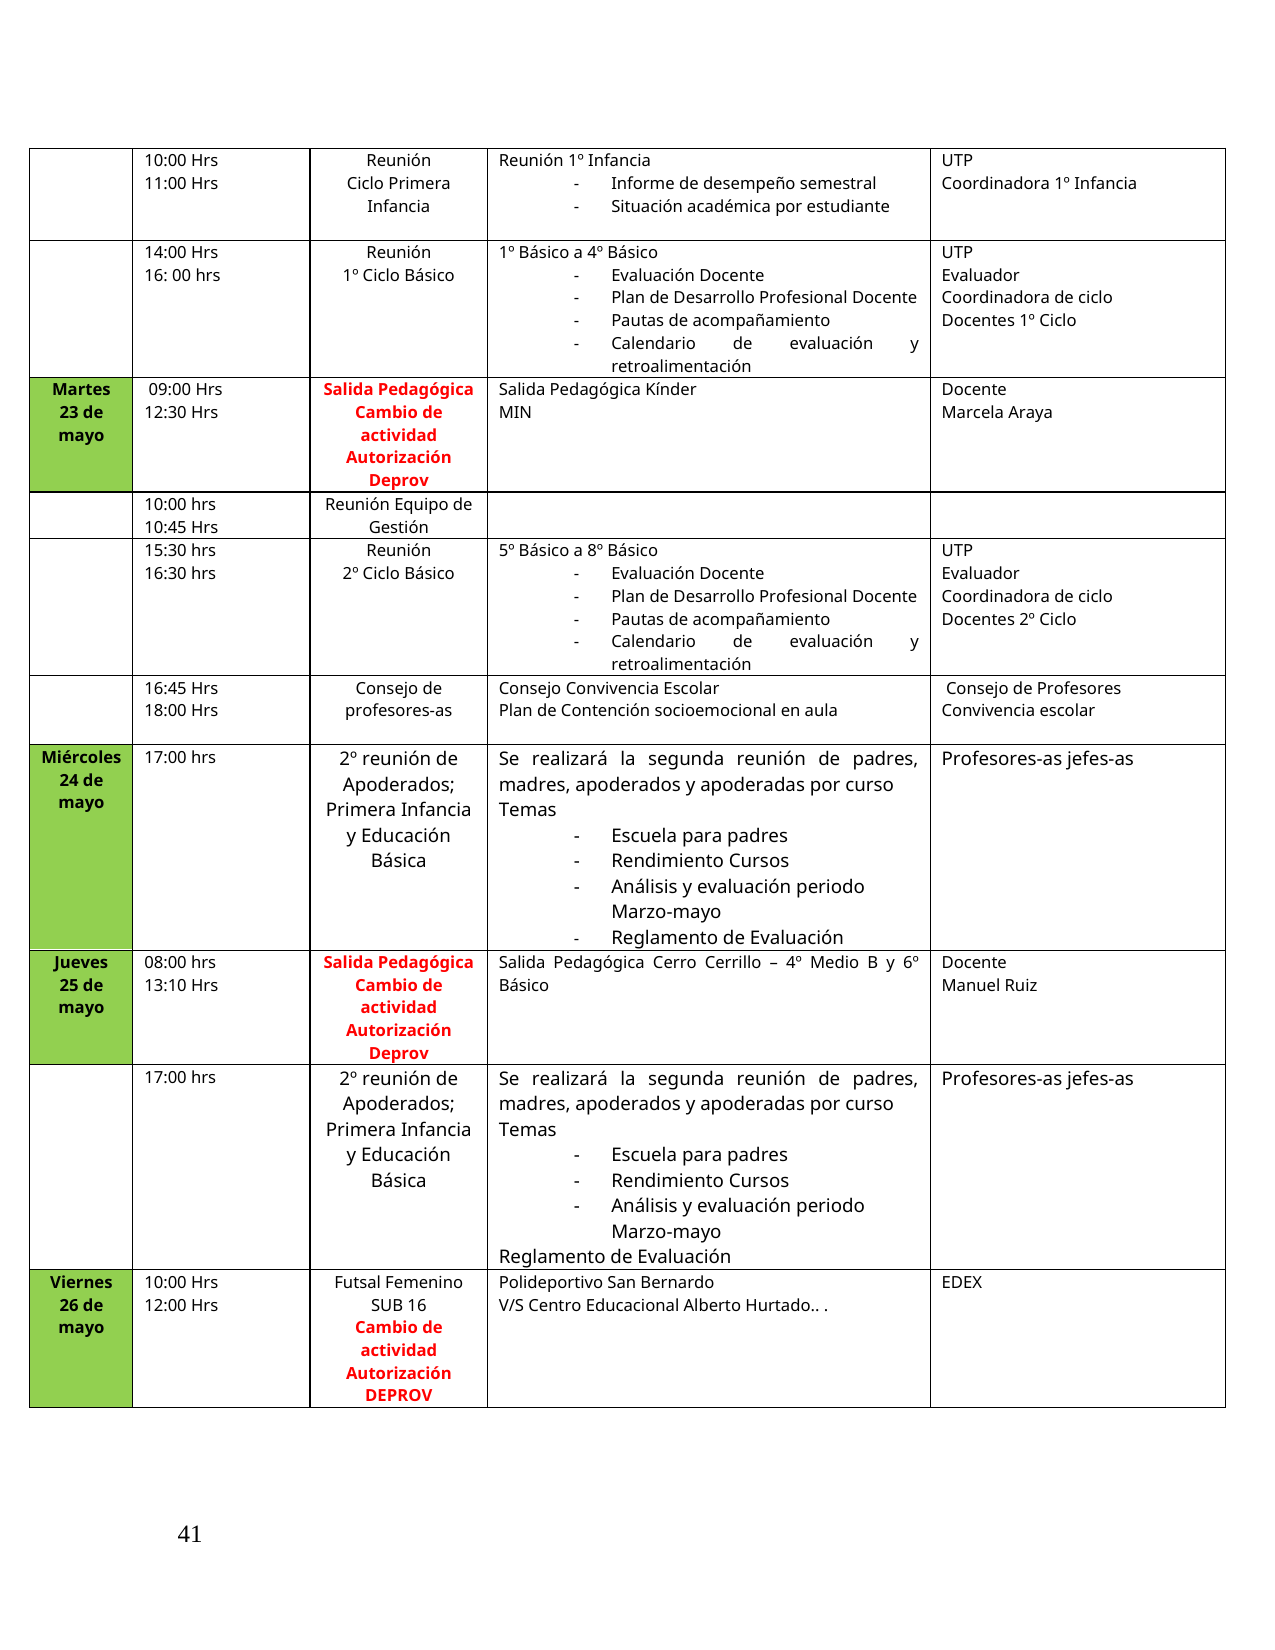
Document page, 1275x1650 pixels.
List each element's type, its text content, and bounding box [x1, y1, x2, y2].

table_cell 1º Básico a 4º Básico Evaluación Docente Plan de Desarrollo Profesional Docente Pautas de acompañamiento Calendario de evaluación y retroalimentación [488, 241, 930, 377]
table_cell 10:00 Hrs 12:00 Hrs [133, 1270, 309, 1407]
table_cell 17:00 hrs [133, 745, 309, 949]
table_cell Salida Pedagógica Kínder MIN [488, 378, 930, 491]
table_cell Salida Pedagógica Cerro Cerrillo – 4º Medio B y 6º Básico [488, 951, 930, 1064]
table_cell [30, 1065, 132, 1269]
table_cell UTP Coordinadora 1º Infancia [931, 149, 1225, 239]
table_cell Profesores-as jefes-as [931, 1065, 1225, 1269]
table_cell 16:45 Hrs 18:00 Hrs [133, 676, 309, 744]
table_cell Se realizará la segunda reunión de padres, madres, apoderados y apoderadas por curso Temas Escuela para padres Rendimiento Cursos Análisis y evaluación periodo Marzo-mayo Reglamento de Evaluación [488, 1065, 930, 1269]
table_cell Consejo de profesores-as [311, 676, 487, 744]
table_cell Reunión Equipo de Gestión [311, 493, 487, 538]
table_cell 14:00 Hrs 16: 00 hrs [133, 241, 309, 377]
table_cell Profesores-as jefes-as [931, 745, 1225, 949]
table_cell Reunión Ciclo Primera Infancia [311, 149, 487, 239]
table_cell 10:00 Hrs 11:00 Hrs [133, 149, 309, 239]
table_cell Viernes 26 de mayo [30, 1270, 132, 1407]
table_cell 5º Básico a 8º Básico Evaluación Docente Plan de Desarrollo Profesional Docente Pautas de acompañamiento Calendario de evaluación y retroalimentación [488, 539, 930, 675]
table_cell Miércoles 24 de mayo [30, 745, 132, 949]
table_cell Salida Pedagógica Cambio de actividad Autorización Deprov [311, 378, 487, 491]
table_cell UTP Evaluador Coordinadora de ciclo Docentes 2º Ciclo [931, 539, 1225, 675]
table_cell Salida Pedagógica Cambio de actividad Autorización Deprov [311, 951, 487, 1064]
table_cell [30, 493, 132, 538]
table_cell Se realizará la segunda reunión de padres, madres, apoderados y apoderadas por curso Temas Escuela para padres Rendimiento Cursos Análisis y evaluación periodo Marzo-mayo Reglamento de Evaluación [488, 745, 930, 949]
table_cell 09:00 Hrs 12:30 Hrs [133, 378, 309, 491]
table_cell [30, 241, 132, 377]
table_cell Docente Manuel Ruiz [931, 951, 1225, 1064]
table_cell [30, 676, 132, 744]
table_cell Reunión 1º Ciclo Básico [311, 241, 487, 377]
table_cell 2º reunión de Apoderados; Primera Infancia y Educación Básica [311, 745, 487, 949]
table_cell Consejo de Profesores Convivencia escolar [931, 676, 1225, 744]
table_cell [30, 149, 132, 239]
table_cell Reunión 2º Ciclo Básico [311, 539, 487, 675]
table_cell 15:30 hrs 16:30 hrs [133, 539, 309, 675]
table_cell Martes 23 de mayo [30, 378, 132, 491]
table_cell Futsal Femenino SUB 16 Cambio de actividad Autorización DEPROV [311, 1270, 487, 1407]
table_cell Jueves 25 de mayo [30, 951, 132, 1064]
table_cell [30, 539, 132, 675]
table_cell 17:00 hrs [133, 1065, 309, 1269]
table_cell Docente Marcela Araya [931, 378, 1225, 491]
table_cell [488, 493, 930, 538]
table_cell 08:00 hrs 13:10 Hrs [133, 951, 309, 1064]
table_cell EDEX [931, 1270, 1225, 1407]
table_cell Consejo Convivencia Escolar Plan de Contención socioemocional en aula [488, 676, 930, 744]
table_cell UTP Evaluador Coordinadora de ciclo Docentes 1º Ciclo [931, 241, 1225, 377]
table_cell 10:00 hrs 10:45 Hrs [133, 493, 309, 538]
table_cell 2º reunión de Apoderados; Primera Infancia y Educación Básica [311, 1065, 487, 1269]
table_cell Polideportivo San Bernardo V/S Centro Educacional Alberto Hurtado.. . [488, 1270, 930, 1407]
table_cell Reunión 1º Infancia Informe de desempeño semestral Situación académica por estudiante [488, 149, 930, 239]
table_cell [931, 493, 1225, 538]
